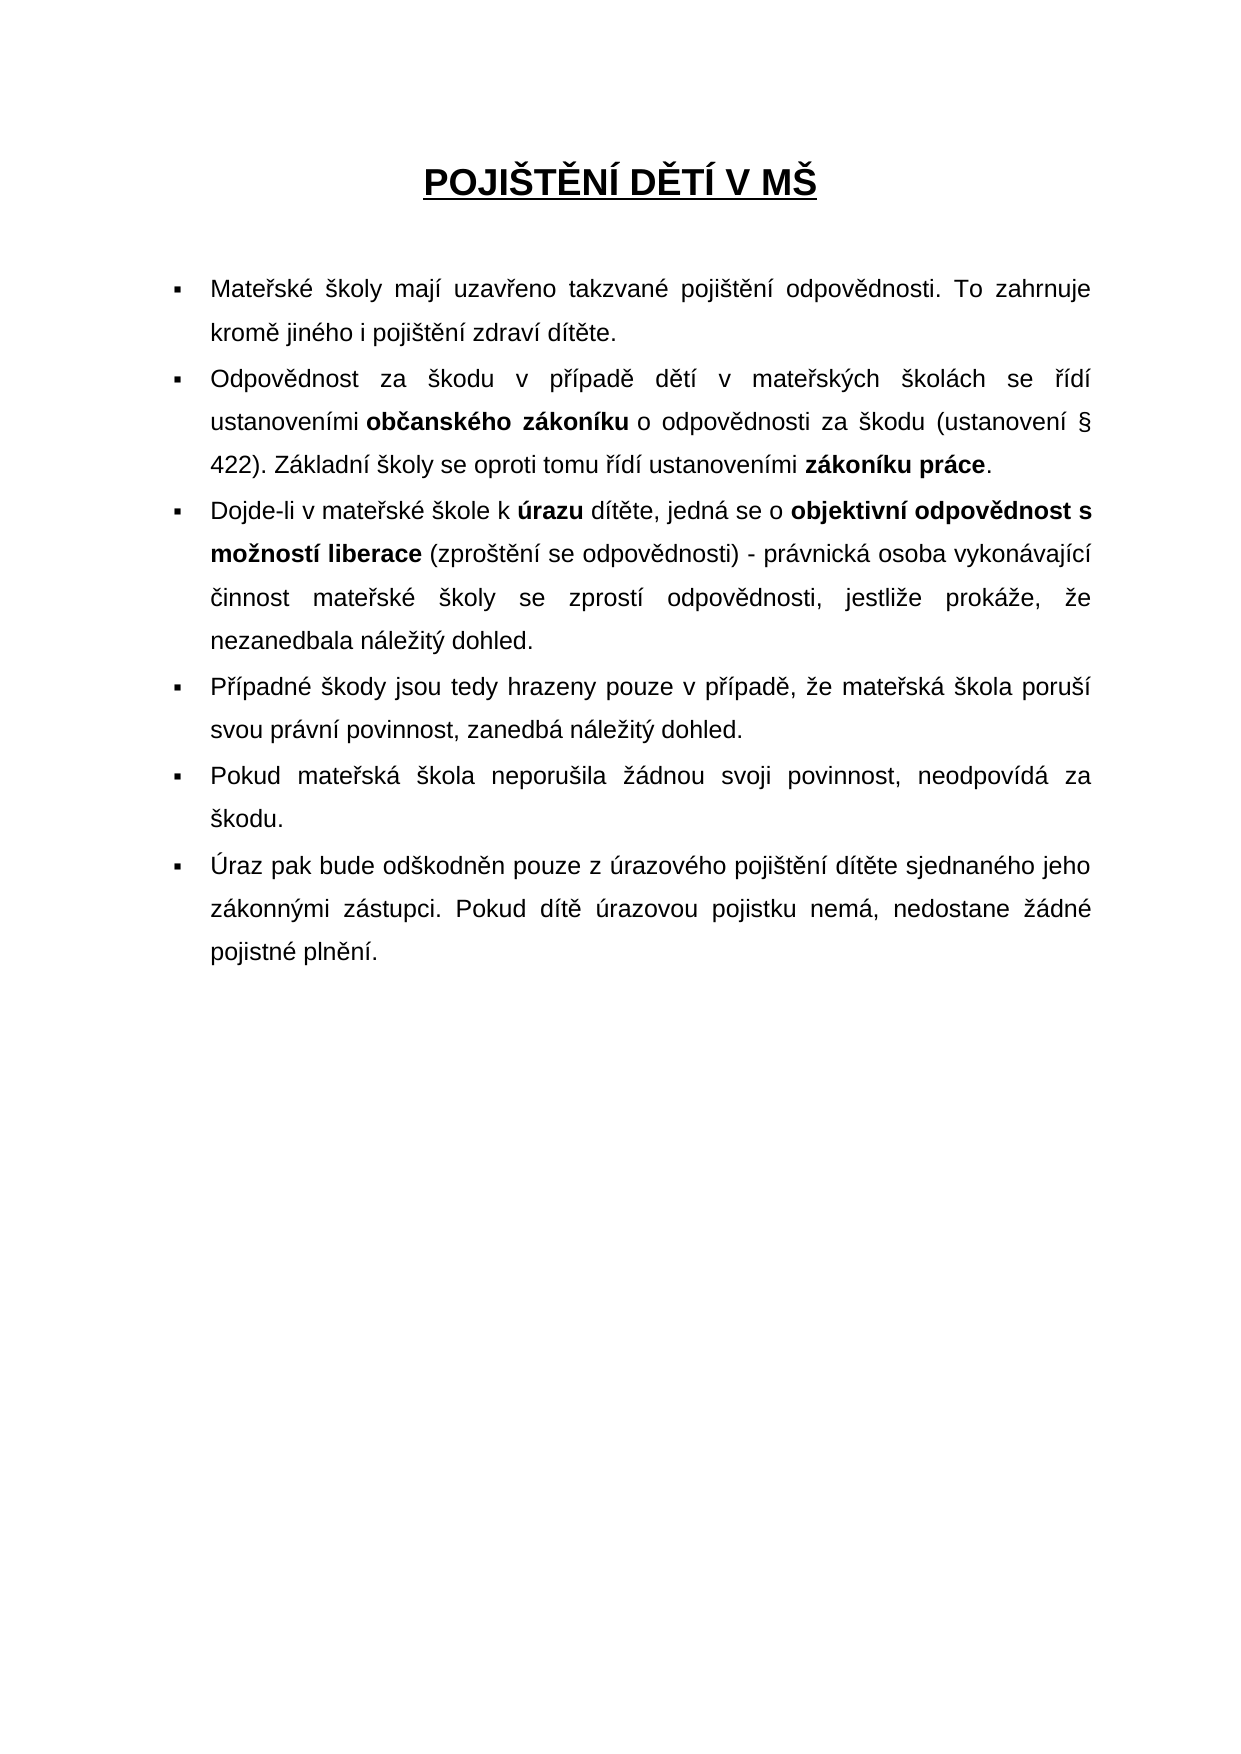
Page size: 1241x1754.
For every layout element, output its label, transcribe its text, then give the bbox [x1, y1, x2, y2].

list Úraz pak bude odškodněn pouze z úrazového pojištění dítěte sjednaného jeho zákonnými zástupci. Pokud dítě úrazovou pojistku nemá, nedostane žádné pojistné plnění. [173, 851, 1093, 966]
list Případné škody jsou tedy hrazeny pouze v případě, že mateřská škola poruší svou právní povinnost, zanedbá náležitý dohled. [173, 672, 1093, 744]
list Dojde-li v mateřské škole k úrazu dítěte, jedná se o objektivní odpovědnost s možností liberace (zproštění se odpovědnosti) - právnická osoba vykonávající činnost mateřské školy se zprostí odpovědnosti, jestliže prokáže, že nezanedbala náležitý dohled. [173, 496, 1093, 654]
list Mateřské školy mají uzavřeno takzvané pojištění odpovědnosti. To zahrnuje kromě jiného i pojištění zdraví dítěte. [173, 274, 1093, 346]
list Odpovědnost za škodu v případě dětí v mateřských školách se řídí ustanoveními občanského zákoníku o odpovědnosti za škodu (ustanovení § 422). Základní školy se oproti tomu řídí ustanoveními zákoníku práce. [173, 364, 1093, 479]
text POJIŠTĚNÍ DĚTÍ V MŠ [148, 160, 1093, 203]
list Pokud mateřská škola neporušila žádnou svoji povinnost, neodpovídá za škodu. [173, 761, 1093, 833]
